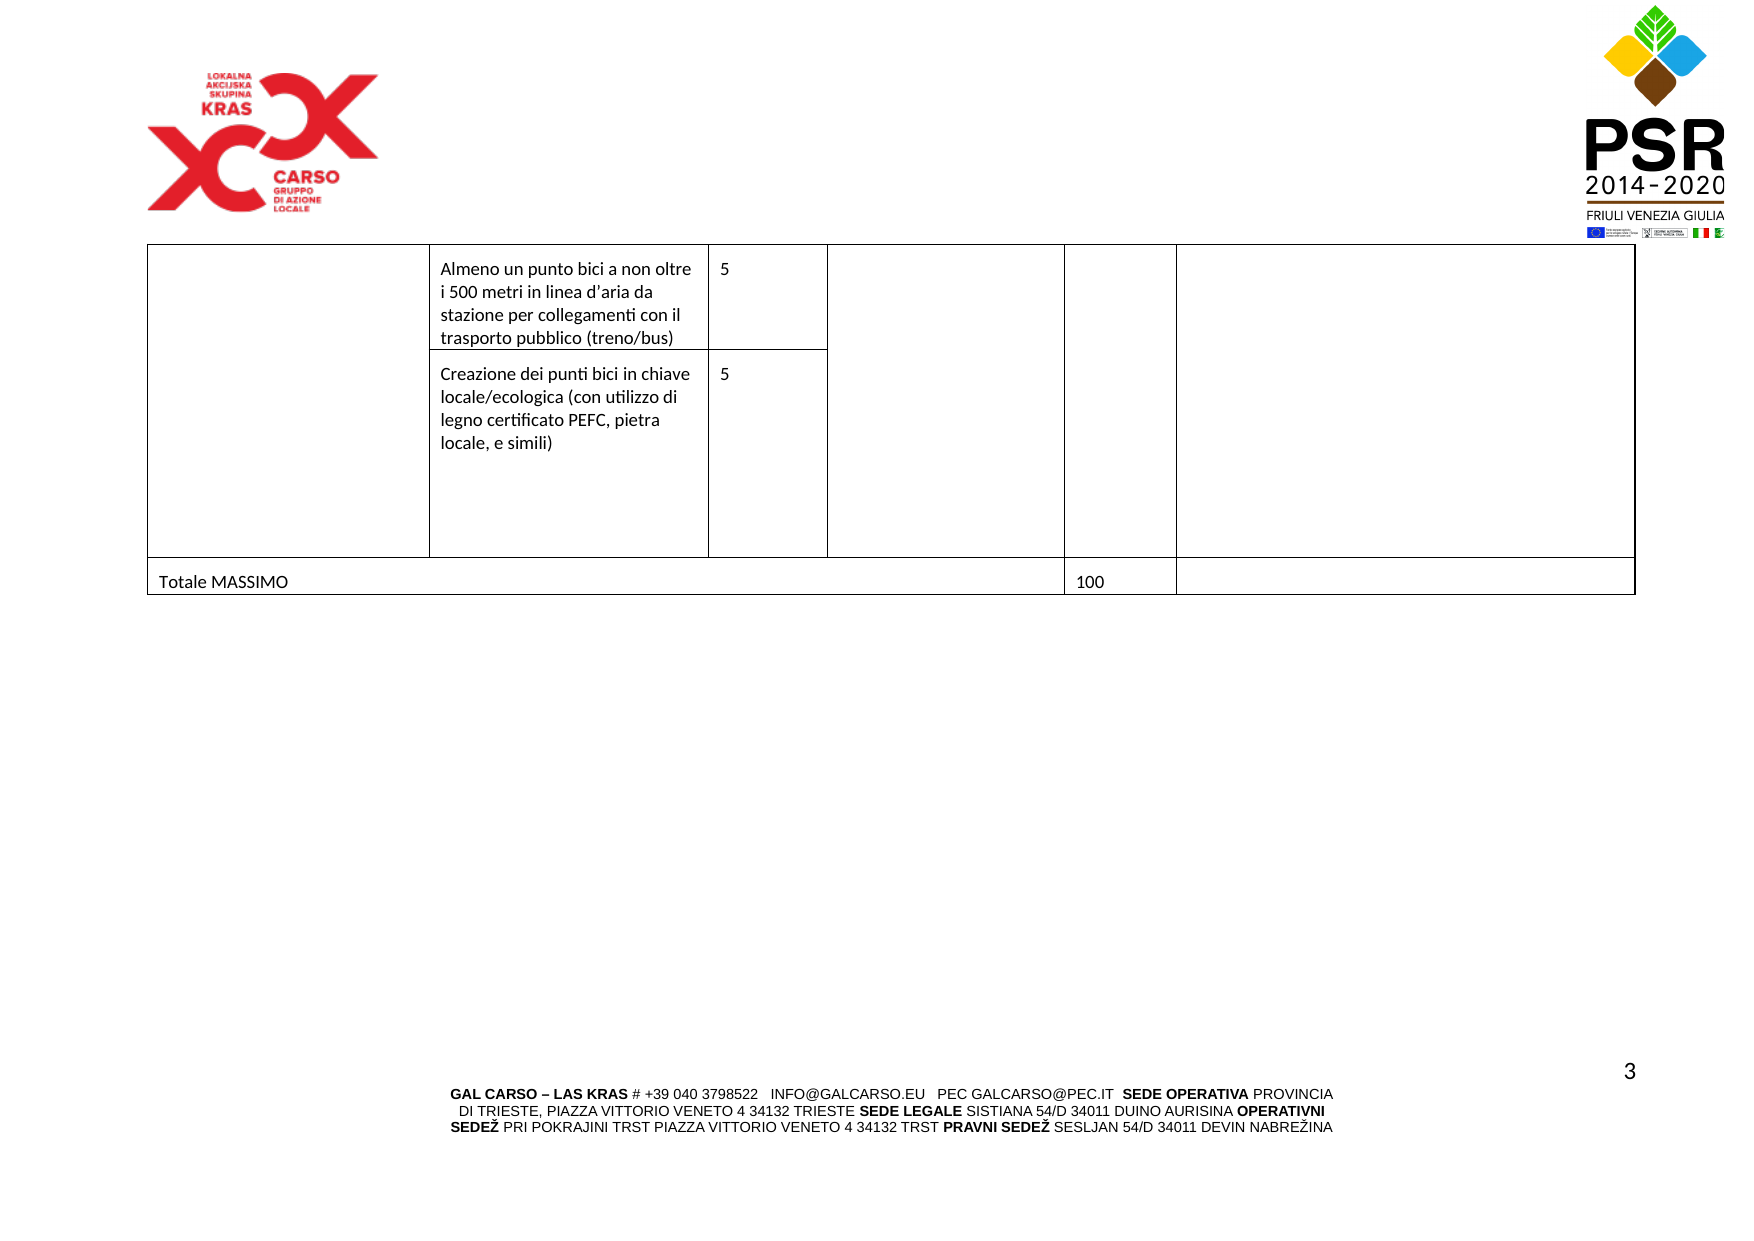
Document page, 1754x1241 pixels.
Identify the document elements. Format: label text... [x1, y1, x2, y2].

table_cell 5 [709, 245, 827, 349]
picture [1586, 5, 1725, 238]
table_cell 100 [1065, 558, 1176, 593]
picture [147, 73, 379, 213]
table_cell 5 [709, 350, 827, 557]
table_cell [1177, 558, 1634, 593]
table_cell Almeno un punto bici a non oltre i 500 metri in linea d’aria da stazione per collegamenti con il trasporto pubblico (treno/bus) [430, 245, 708, 349]
table_cell Creazione dei punti bici in chiave locale/ecologica (con utilizzo di legno certificato PEFC, pietra locale, e simili) [430, 350, 708, 557]
table_cell Totale MASSIMO [148, 558, 1064, 593]
